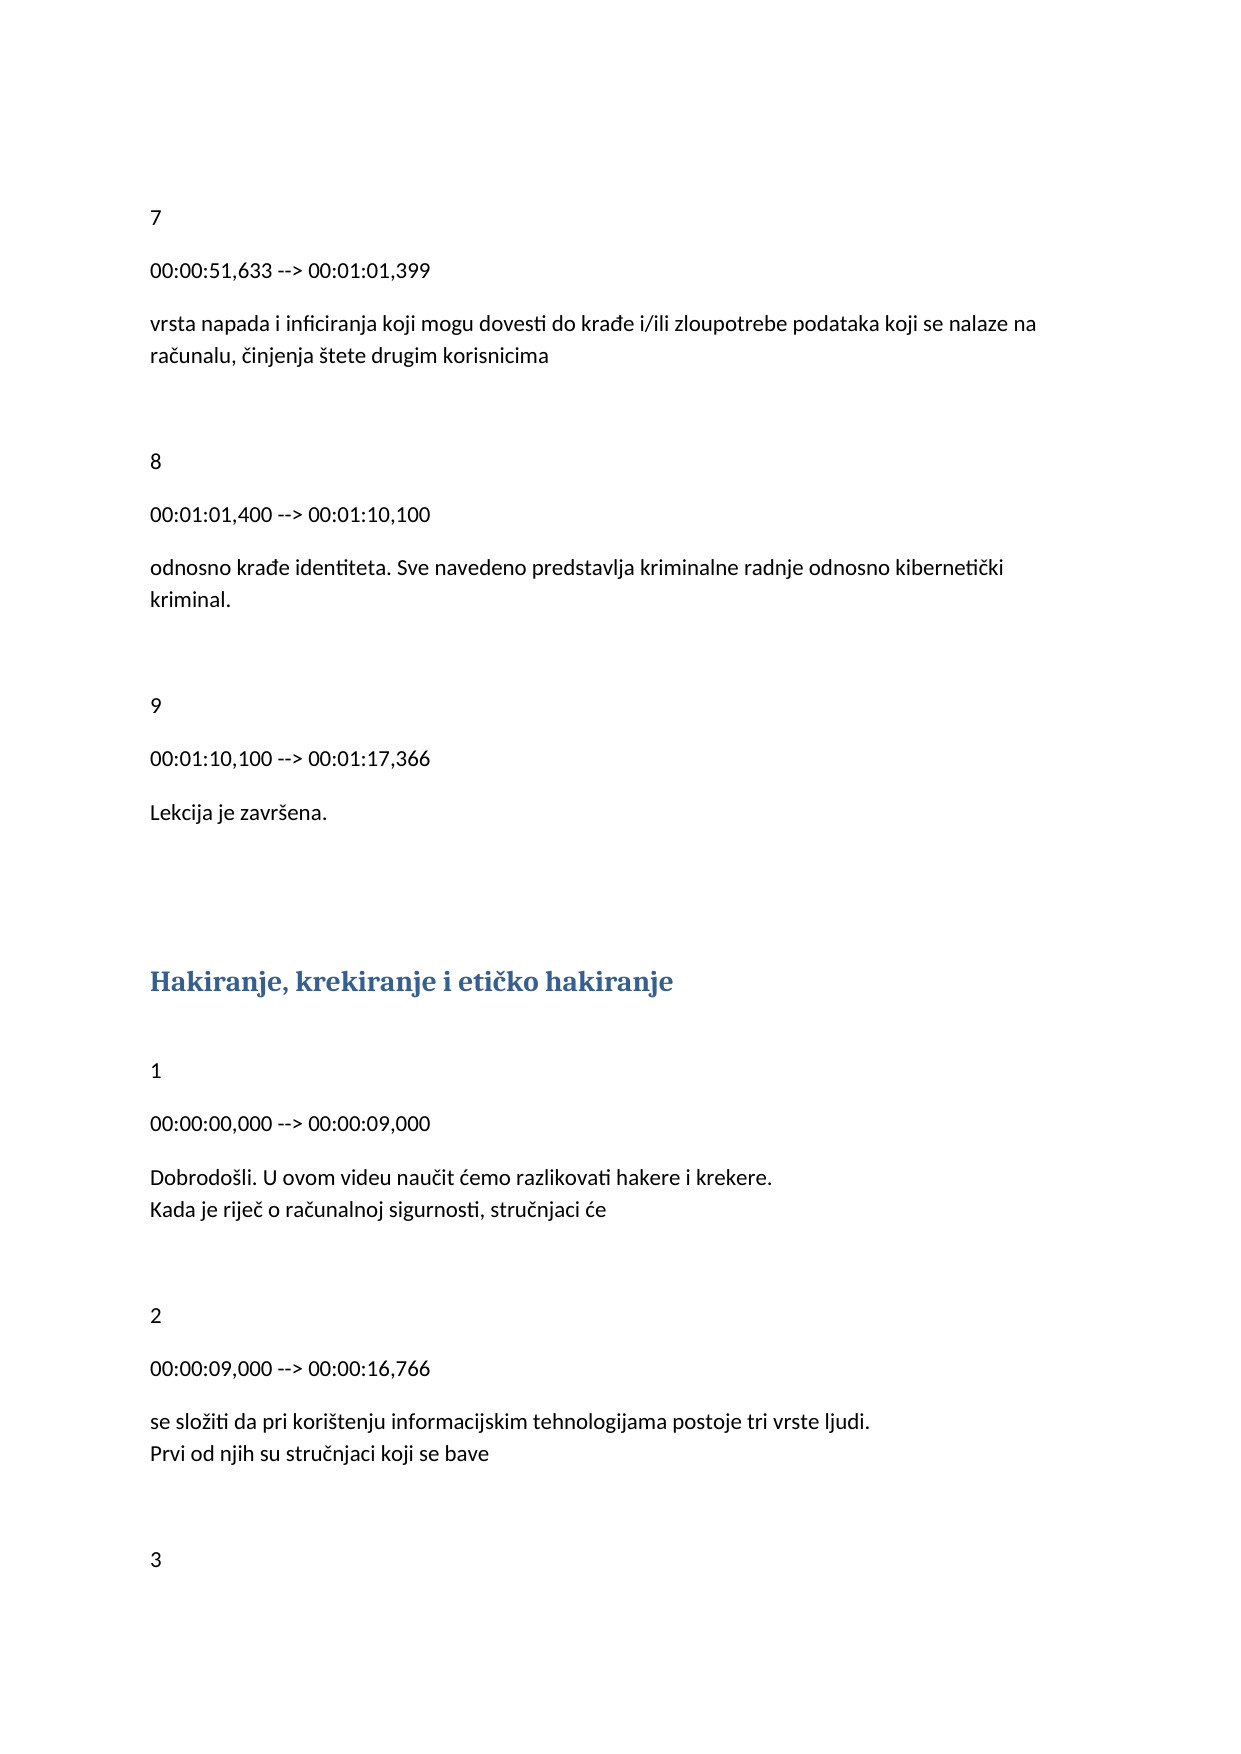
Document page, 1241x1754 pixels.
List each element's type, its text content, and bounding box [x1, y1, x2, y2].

text 3 [150, 1545, 1090, 1573]
text 7 [150, 203, 1090, 231]
text Lekcija je završena. [150, 798, 1090, 858]
text se složiti da pri korištenju informacijskim tehnologijama postoje tri vrste ljudi. Prvi od njih su stručnjaci koji se bave [150, 1407, 1090, 1467]
text 00:00:09,000 --> 00:00:16,766 [150, 1354, 1090, 1382]
text 00:01:01,400 --> 00:01:10,100 [150, 500, 1090, 528]
text 8 [150, 447, 1090, 475]
text 00:01:10,100 --> 00:01:17,366 [150, 744, 1090, 773]
text 9 [150, 692, 1090, 719]
subtitle Hakiranje, krekiranje i etičko hakiranje [150, 965, 1090, 998]
text 1 [150, 1057, 1090, 1084]
text odnosno krađe identiteta. Sve navedeno predstavlja kriminalne radnje odnosno kibernetički kriminal. [150, 553, 1090, 613]
text vrsta napada i inficiranja koji mogu dovesti do krađe i/ili zloupotrebe podataka koji se nalaze na računalu, činjenja štete drugim korisnicima [150, 309, 1090, 369]
text 00:00:51,633 --> 00:01:01,399 [150, 256, 1090, 284]
text 00:00:00,000 --> 00:00:09,000 [150, 1109, 1090, 1138]
text 2 [150, 1301, 1090, 1329]
text Dobrodošli. U ovom videu naučit ćemo razlikovati hakere i krekere. Kada je riječ o računalnoj sigurnosti, stručnjaci će [150, 1163, 1090, 1223]
